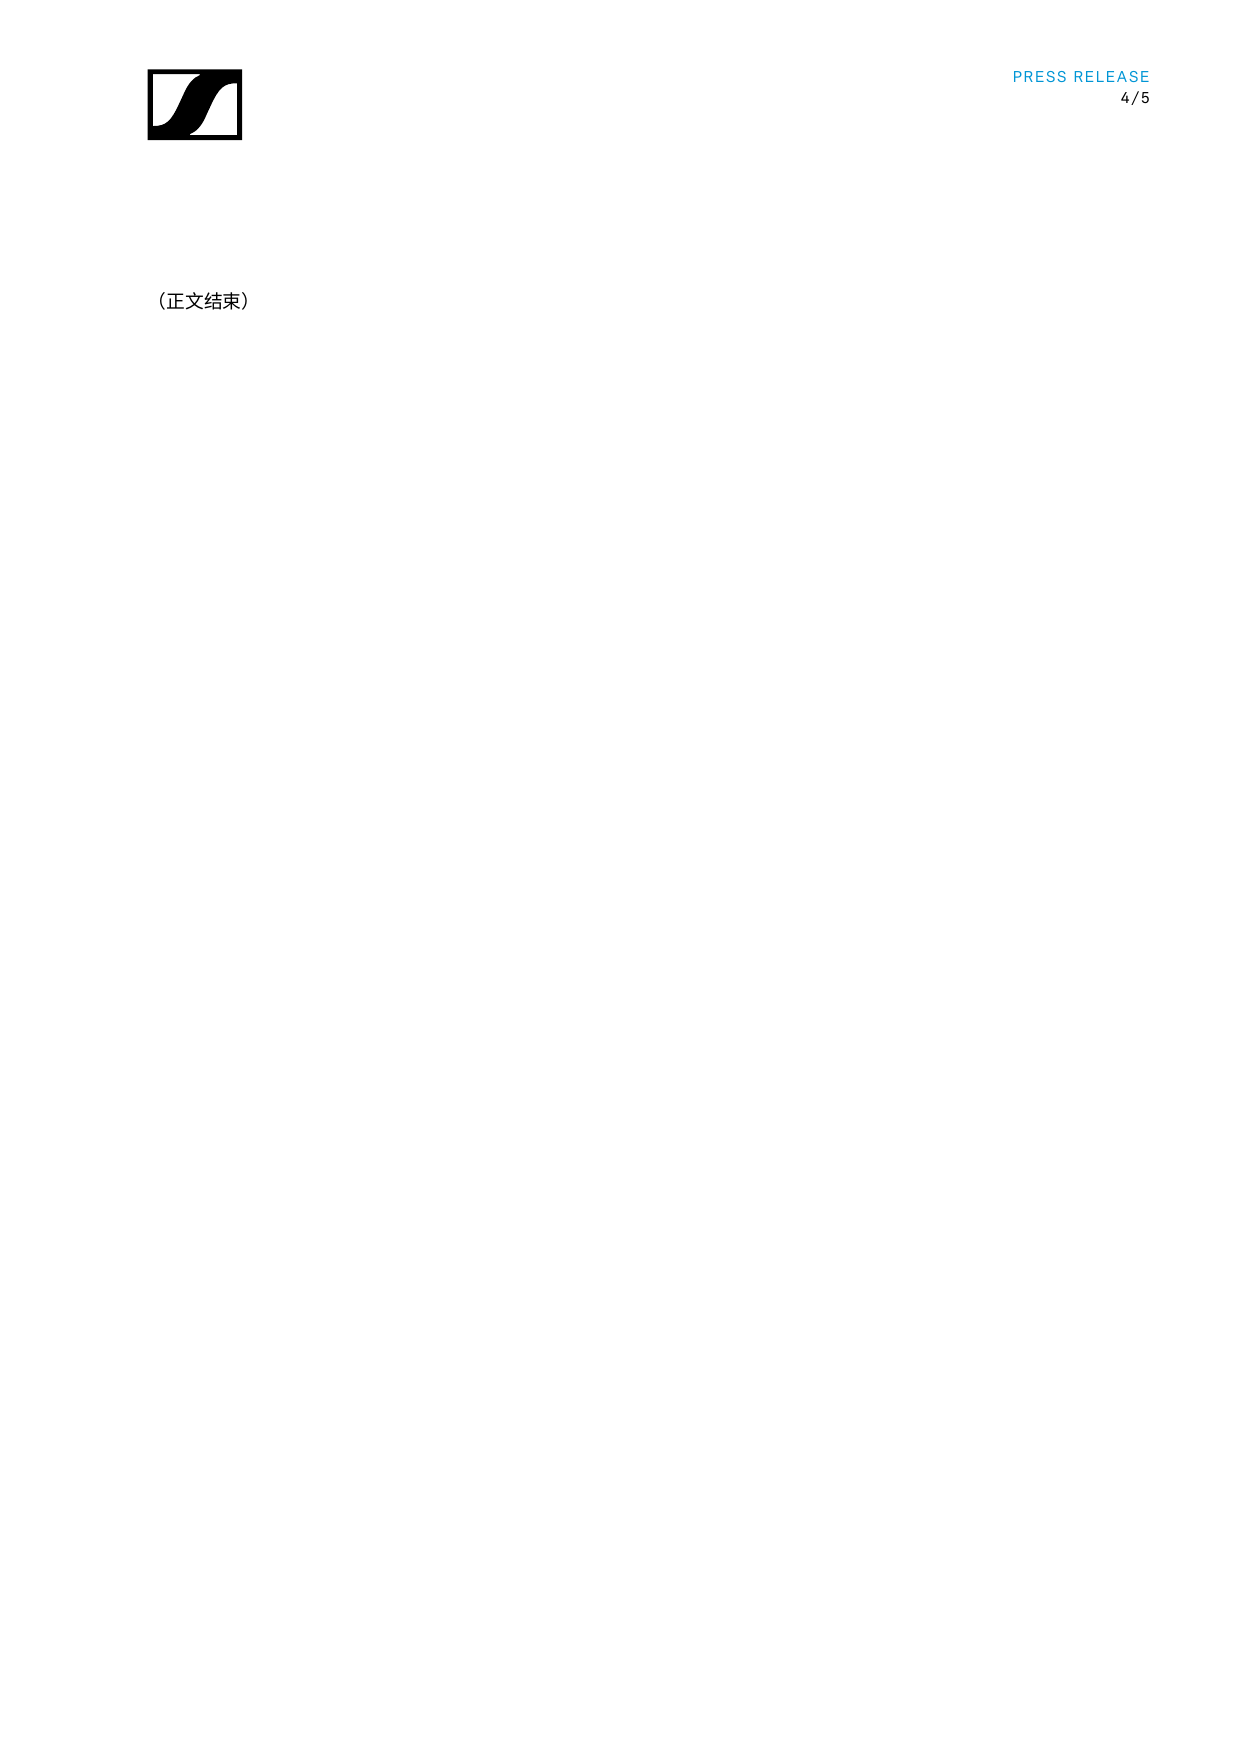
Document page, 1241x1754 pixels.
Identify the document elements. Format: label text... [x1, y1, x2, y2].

text （正文结束） [148, 287, 968, 314]
